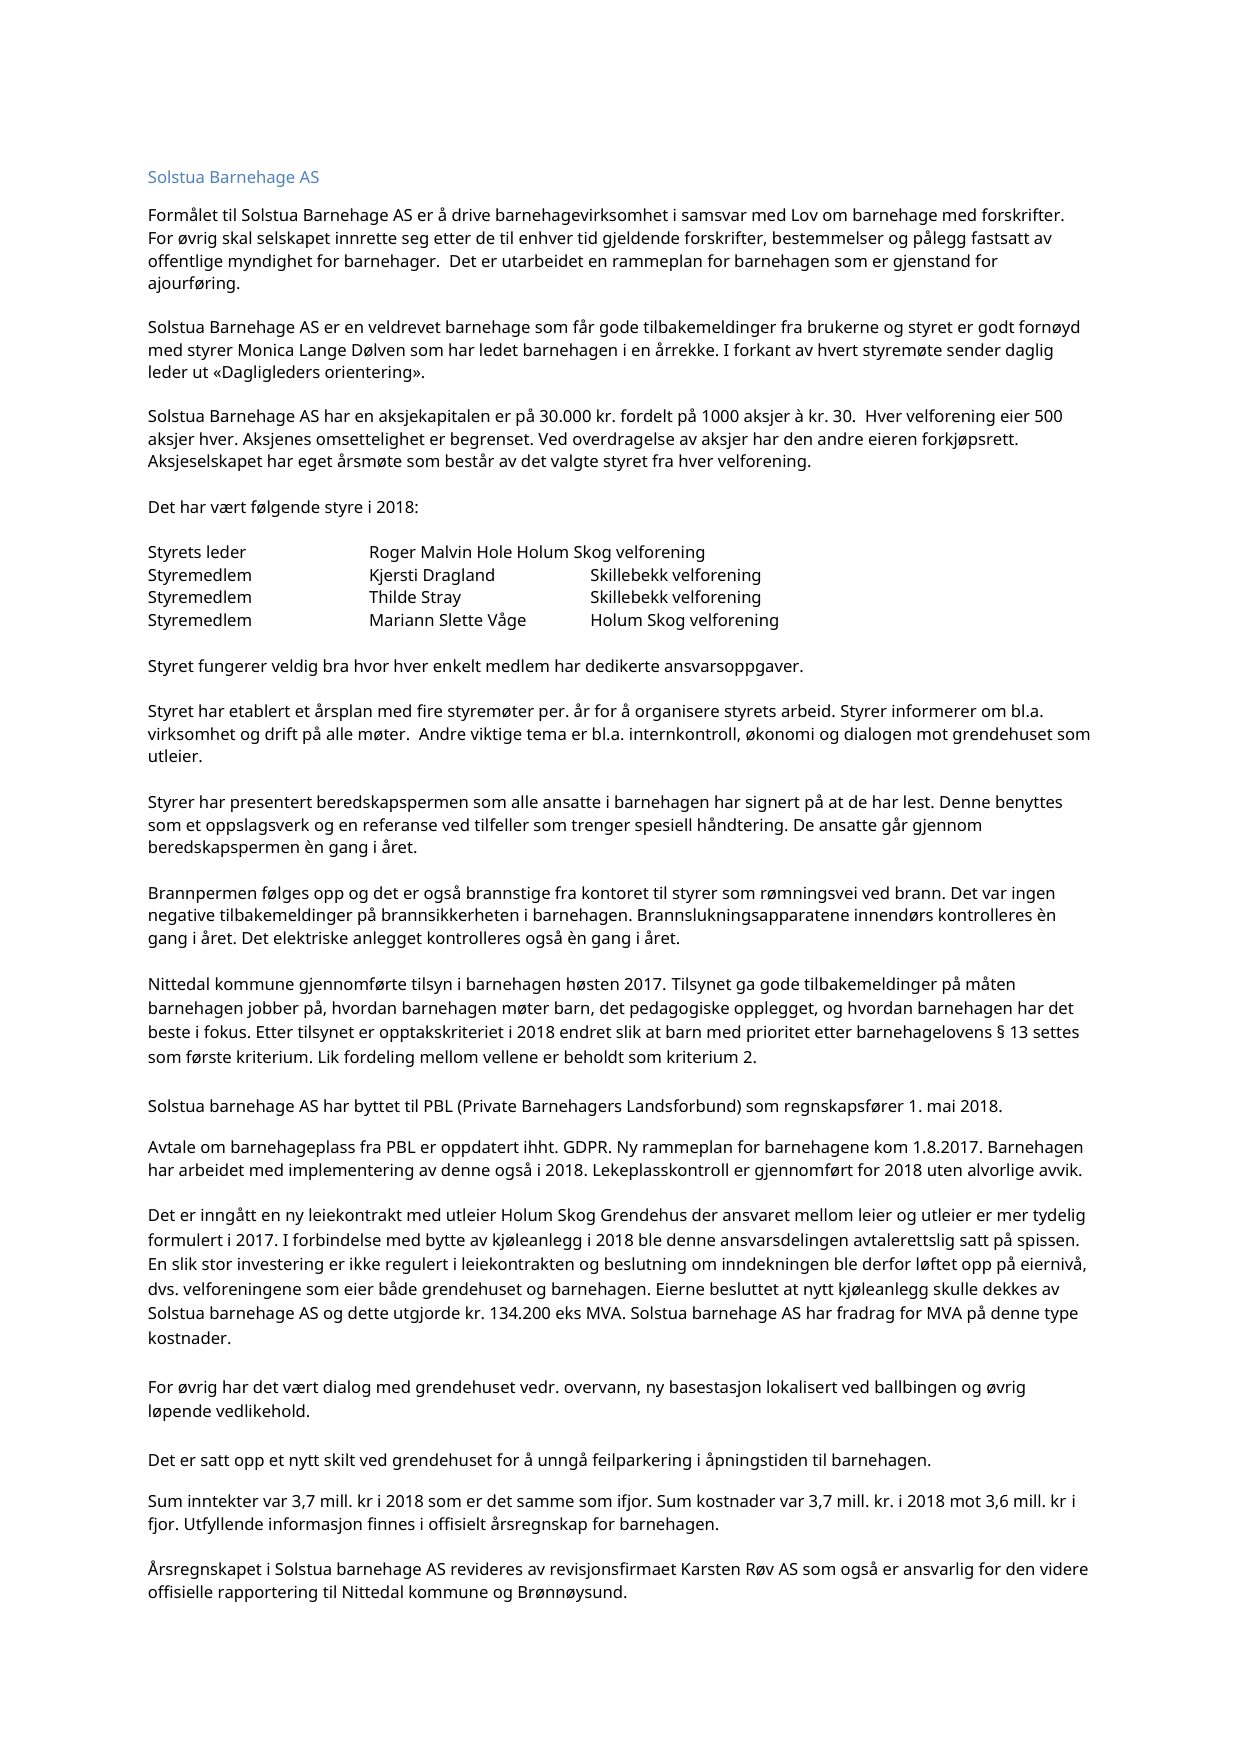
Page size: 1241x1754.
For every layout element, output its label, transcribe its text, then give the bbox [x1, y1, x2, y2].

text Sum inntekter var 3,7 mill. kr i 2018 som er det samme som ifjor. Sum kostnader var 3,7 mill. kr. i 2018 mot 3,6 mill. kr i fjor. Utfyllende informasjon finnes i offisielt årsregnskap for barnehagen. [148, 1490, 1093, 1535]
text Formålet til Solstua Barnehage AS er å drive barnehagevirksomhet i samsvar med Lov om barnehage med forskrifter. For øvrig skal selskapet innrette seg etter de til enhver tid gjeldende forskrifter, bestemmelser og pålegg fastsatt av offentlige myndighet for barnehager. Det er utarbeidet en rammeplan for barnehagen som er gjenstand for ajourføring. [148, 204, 1093, 295]
text Styremedlem Thilde Stray Skillebekk velforening [148, 586, 1093, 609]
text Solstua Barnehage AS [148, 148, 1093, 188]
text Avtale om barnehageplass fra PBL er oppdatert ihht. GDPR. Ny rammeplan for barnehagene kom 1.8.2017. Barnehagen har arbeidet med implementering av denne også i 2018. Lekeplasskontroll er gjennomført for 2018 uten alvorlige avvik. [148, 1136, 1093, 1181]
text Styremedlem Mariann Slette Våge Holum Skog velforening [148, 609, 1093, 632]
list For øvrig har det vært dialog med grendehuset vedr. overvann, ny basestasjon lokalisert ved ballbingen og øvrig løpende vedlikehold. [148, 1375, 1093, 1422]
text Styrets leder Roger Malvin Hole Holum Skog velforening [148, 541, 1093, 563]
text Styret har etablert et årsplan med fire styremøter per. år for å organisere styrets arbeid. Styrer informerer om bl.a. virksomhet og drift på alle møter. Andre viktige tema er bl.a. internkontroll, økonomi og dialogen mot grendehuset som utleier. [148, 700, 1093, 768]
text Solstua Barnehage AS er en veldrevet barnehage som får gode tilbakemeldinger fra brukerne og styret er godt fornøyd med styrer Monica Lange Dølven som har ledet barnehagen i en årrekke. I forkant av hvert styremøte sender daglig leder ut «Dagligleders orientering». [148, 316, 1093, 384]
list Det er satt opp et nytt skilt ved grendehuset for å unngå feilparkering i åpningstiden til barnehagen. [148, 1449, 1093, 1471]
text Årsregnskapet i Solstua barnehage AS revideres av revisjonsfirmaet Karsten Røv AS som også er ansvarlig for den videre offisielle rapportering til Nittedal kommune og Brønnøysund. [148, 1558, 1093, 1603]
text Det har vært følgende styre i 2018: [148, 495, 1093, 518]
text Solstua Barnehage AS har en aksjekapitalen er på 30.000 kr. fordelt på 1000 aksjer à kr. 30. Hver velforening eier 500 aksjer hver. Aksjenes omsettelighet er begrenset. Ved overdragelse av aksjer har den andre eieren forkjøpsrett. Aksjeselskapet har eget årsmøte som består av det valgte styret fra hver velforening. [148, 404, 1093, 473]
text Styret fungerer veldig bra hvor hver enkelt medlem har dedikerte ansvarsoppgaver. [148, 654, 1093, 677]
list Det er inngått en ny leiekontrakt med utleier Holum Skog Grendehus der ansvaret mellom leier og utleier er mer tydelig formulert i 2017. I forbindelse med bytte av kjøleanlegg i 2018 ble denne ansvarsdelingen avtalerettslig satt på spissen. En slik stor investering er ikke regulert i leiekontrakten og beslutning om inndekningen ble derfor løftet opp på eiernivå, dvs. velforeningene som eier både grendehuset og barnehagen. Eierne besluttet at nytt kjøleanlegg skulle dekkes av Solstua barnehage AS og dette utgjorde kr. 134.200 eks MVA. Solstua barnehage AS har fradrag for MVA på denne type kostnader. [148, 1204, 1093, 1349]
list Nittedal kommune gjennomførte tilsyn i barnehagen høsten 2017. Tilsynet ga gode tilbakemeldinger på måten barnehagen jobber på, hvordan barnehagen møter barn, det pedagogiske opplegget, og hvordan barnehagen har det beste i fokus. Etter tilsynet er opptakskriteriet i 2018 endret slik at barn med prioritet etter barnehagelovens § 13 settes som første kriterium. Lik fordeling mellom vellene er beholdt som kriterium 2. Solstua barnehage AS har byttet til PBL (Private Barnehagers Landsforbund) som regnskapsfører 1. mai 2018. [148, 972, 1093, 1117]
text Styrer har presentert beredskapspermen som alle ansatte i barnehagen har signert på at de har lest. Denne benyttes som et oppslagsverk og en referanse ved tilfeller som trenger spesiell håndtering. De ansatte går gjennom beredskapspermen èn gang i året. Brannpermen følges opp og det er også brannstige fra kontoret til styrer som rømningsvei ved brann. Det var ingen negative tilbakemeldinger på brannsikkerheten i barnehagen. Brannslukningsapparatene innendørs kontrolleres èn gang i året. Det elektriske anlegget kontrolleres også èn gang i året. [148, 791, 1093, 949]
text Styremedlem Kjersti Dragland Skillebekk velforening [148, 563, 1093, 586]
